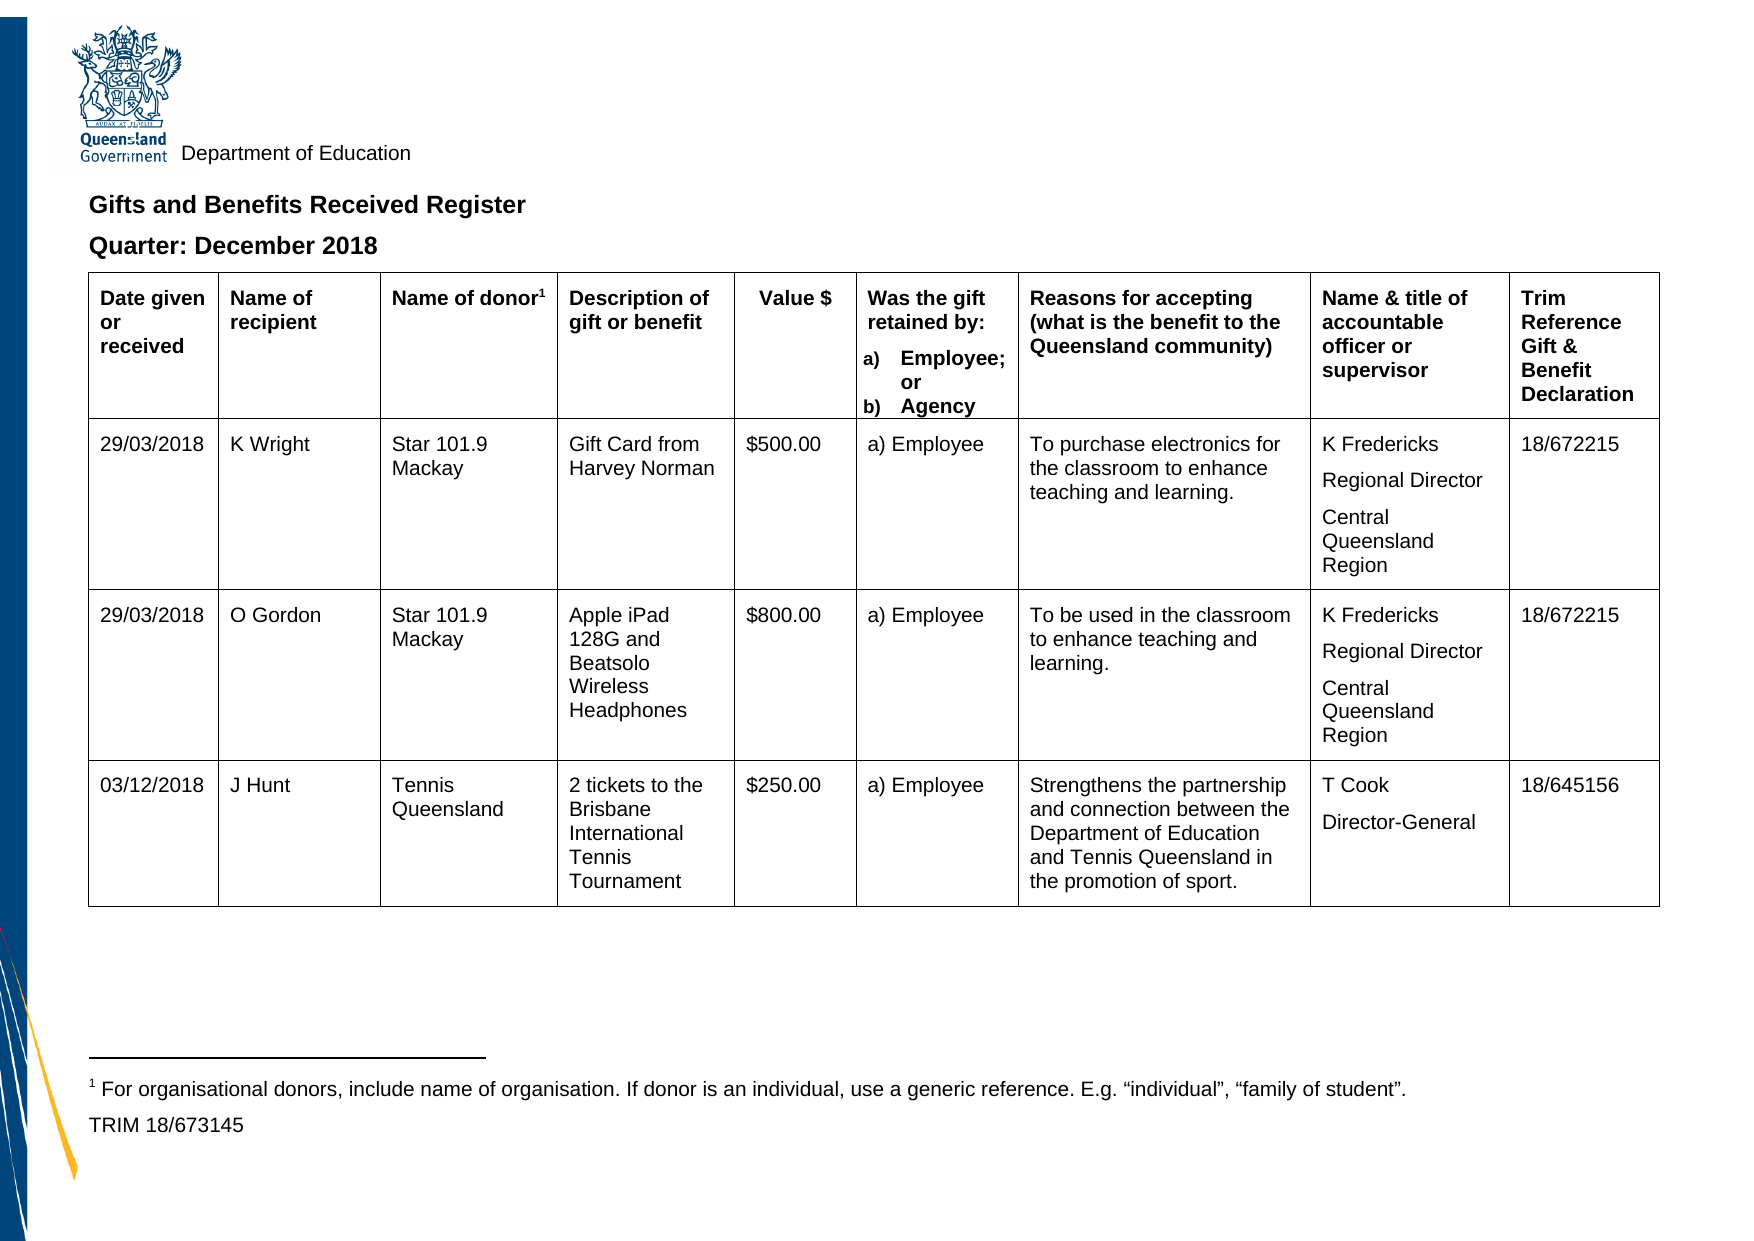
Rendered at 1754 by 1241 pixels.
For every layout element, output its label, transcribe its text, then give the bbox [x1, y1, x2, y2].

table_cell Star 101.9 Mackay [381, 590, 557, 760]
table_cell J Hunt [219, 761, 380, 906]
table_cell K Fredericks Regional Director Central Queensland Region [1311, 590, 1509, 760]
table_cell Strengthens the partnership and connection between the Department of Education and Tennis Queensland in the promotion of sport. [1019, 761, 1310, 906]
table_cell K Wright [219, 419, 380, 589]
table_header Name of recipient [219, 273, 380, 418]
text Gifts and Benefits Received Register [89, 190, 1673, 218]
table_cell T Cook Director-General [1311, 761, 1509, 906]
table_cell 18/645156 [1510, 761, 1659, 906]
table_cell 18/672215 [1510, 590, 1659, 760]
table_header Date given or received [89, 273, 218, 418]
table_cell To be used in the classroom to enhance teaching and learning. [1019, 590, 1310, 760]
table_header Value $ [735, 273, 856, 418]
picture [0, 17, 199, 1241]
table_cell K Fredericks Regional Director Central Queensland Region [1311, 419, 1509, 589]
table_cell 2 tickets to the Brisbane International Tennis Tournament [558, 761, 734, 906]
table_cell Gift Card from Harvey Norman [558, 419, 734, 589]
table_cell To purchase electronics for the classroom to enhance teaching and learning. [1019, 419, 1310, 589]
table_cell Star 101.9 Mackay [381, 419, 557, 589]
table_cell 18/672215 [1510, 419, 1659, 589]
table_cell a) Employee [857, 419, 1018, 589]
table_cell a) Employee [857, 590, 1018, 760]
table_header Name & title of accountable officer or supervisor [1311, 273, 1509, 418]
table_header Was the gift retained by: Employee; or Agency [857, 273, 1018, 418]
table_cell 03/12/2018 [89, 761, 218, 906]
table_cell 29/03/2018 [89, 590, 218, 760]
table_cell 29/03/2018 [89, 419, 218, 589]
table_cell Apple iPad 128G and Beatsolo Wireless Headphones [558, 590, 734, 760]
table_cell $800.00 [735, 590, 856, 760]
text Quarter: December 2018 [89, 231, 1673, 260]
table_header Reasons for accepting (what is the benefit to the Queensland community) [1019, 273, 1310, 418]
table_header Trim Reference Gift & Benefit Declaration [1510, 273, 1659, 418]
table_header Name of donor [381, 273, 557, 418]
table_cell $250.00 [735, 761, 856, 906]
table_cell $500.00 [735, 419, 856, 589]
table_cell a) Employee [857, 761, 1018, 906]
table_cell Tennis Queensland [381, 761, 557, 906]
table_cell O Gordon [219, 590, 380, 760]
table_header Description of gift or benefit [558, 273, 734, 418]
